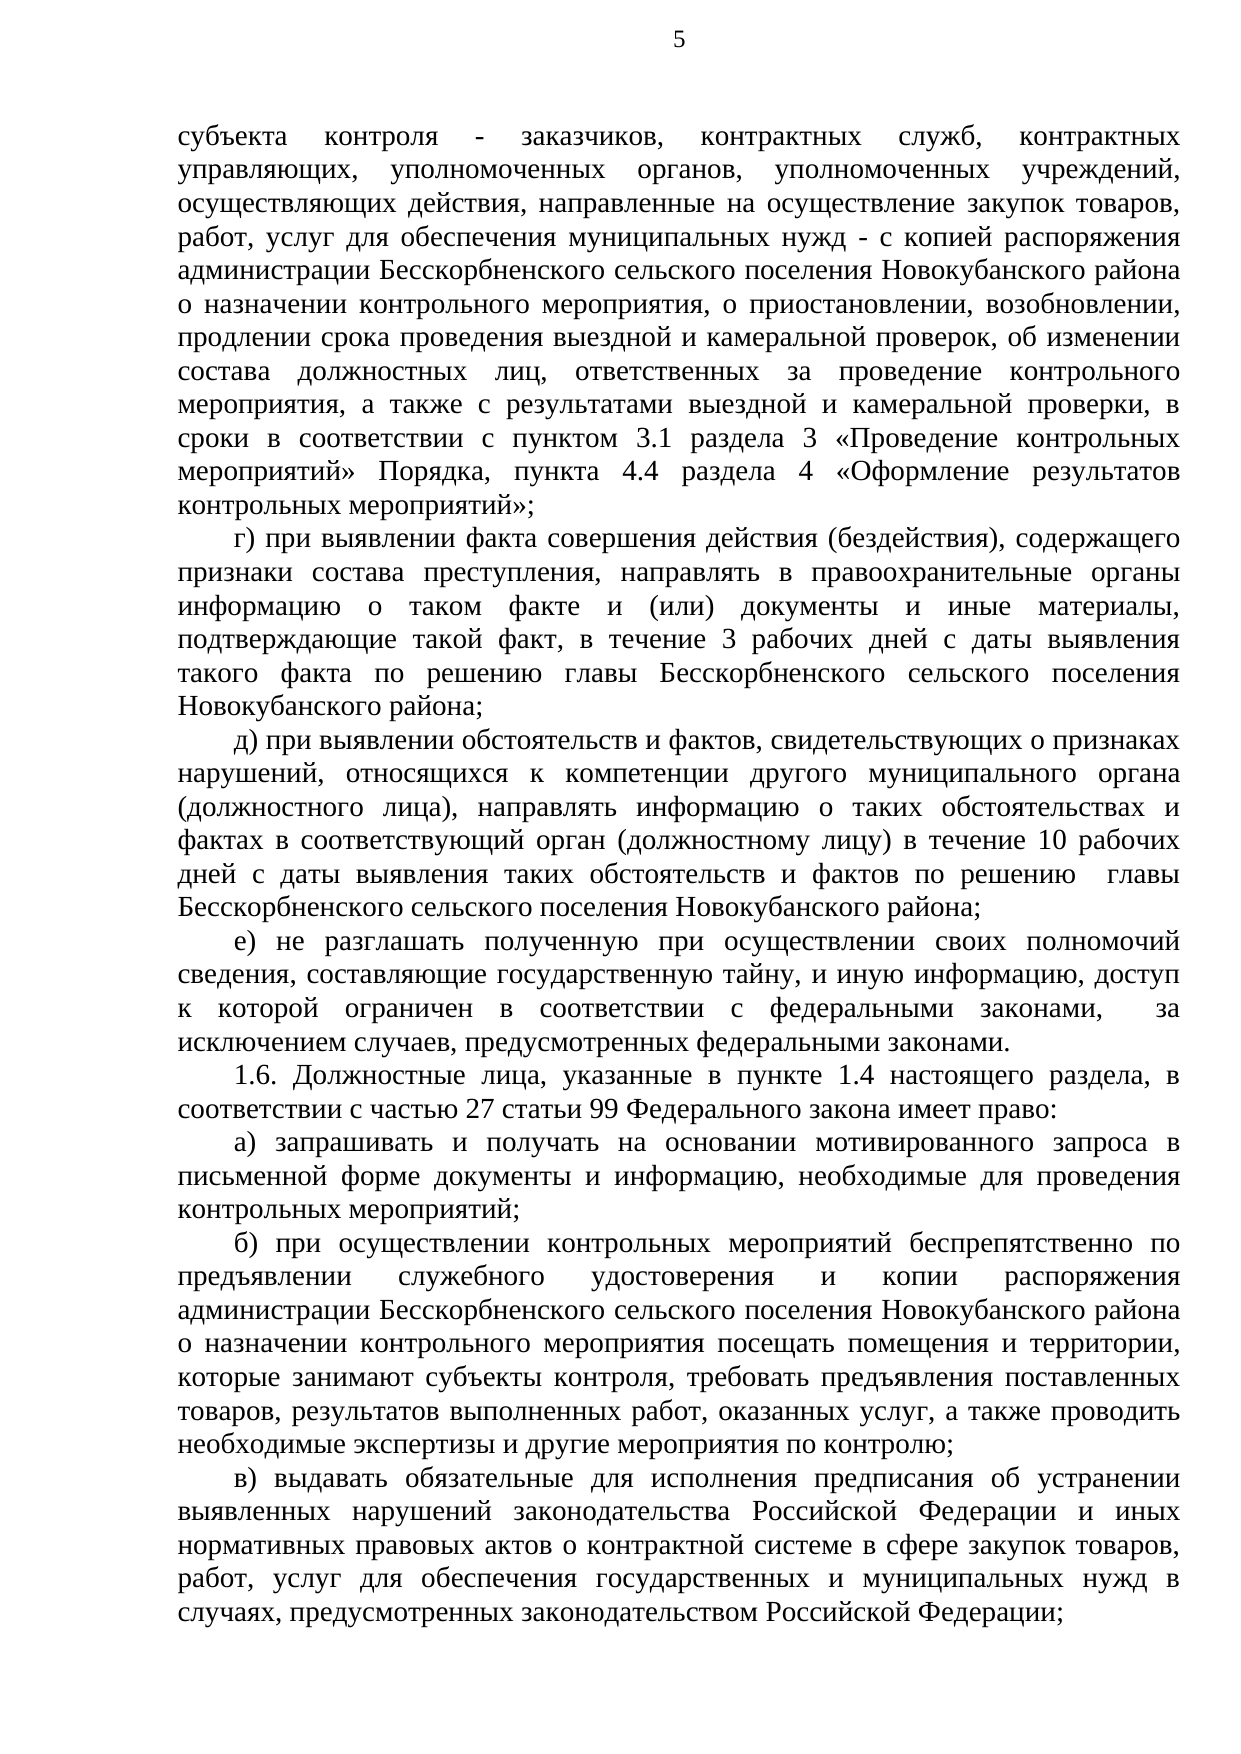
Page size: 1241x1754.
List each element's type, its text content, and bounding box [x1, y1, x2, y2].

text а) запрашивать и получать на основании мотивированного запроса в письменной форме документы и информацию, необходимые для проведения контрольных мероприятий; [177, 1124, 1181, 1225]
text г) при выявлении факта совершения действия (бездействия), содержащего признаки состава преступления, направлять в правоохранительные органы информацию о таком факте и (или) документы и иные материалы, подтверждающие такой факт, в течение 3 рабочих дней с даты выявления такого факта по решению главы Бесскорбненского сельского поселения Новокубанского района; [177, 521, 1181, 722]
text б) при осуществлении контрольных мероприятий беспрепятственно по предъявлении служебного удостоверения и копии распоряжения администрации Бесскорбненского сельского поселения Новокубанского района о назначении контрольного мероприятия посещать помещения и территории, которые занимают субъекты контроля, требовать предъявления поставленных товаров, результатов выполненных работ, оказанных услуг, а также проводить необходимые экспертизы и другие мероприятия по контролю; [177, 1225, 1181, 1460]
text в) выдавать обязательные для исполнения предписания об устранении выявленных нарушений законодательства Российской Федерации и иных нормативных правовых актов о контрактной системе в сфере закупок товаров, работ, услуг для обеспечения государственных и муниципальных нужд в случаях, предусмотренных законодательством Российской Федерации; [177, 1460, 1181, 1627]
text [177, 118, 1181, 521]
text д) при выявлении обстоятельств и фактов, свидетельствующих о признаках нарушений, относящихся к компетенции другого муниципального органа (должностного лица), направлять информацию о таких обстоятельствах и фактах в соответствующий орган (должностному лицу) в течение 10 рабочих дней с даты выявления таких обстоятельств и фактов по решению главы Бесскорбненского сельского поселения Новокубанского района; [177, 722, 1181, 923]
text 1.6. Должностные лица, указанные в пункте 1.4 настоящего раздела, в соответствии с частью 27 статьи 99 Федерального закона имеет право: [177, 1057, 1181, 1124]
text е) не разглашать полученную при осуществлении своих полномочий сведения, составляющие государственную тайну, и иную информацию, доступ к которой ограничен в соответствии с федеральными законами, за исключением случаев, предусмотренных федеральными законами. [177, 923, 1181, 1057]
